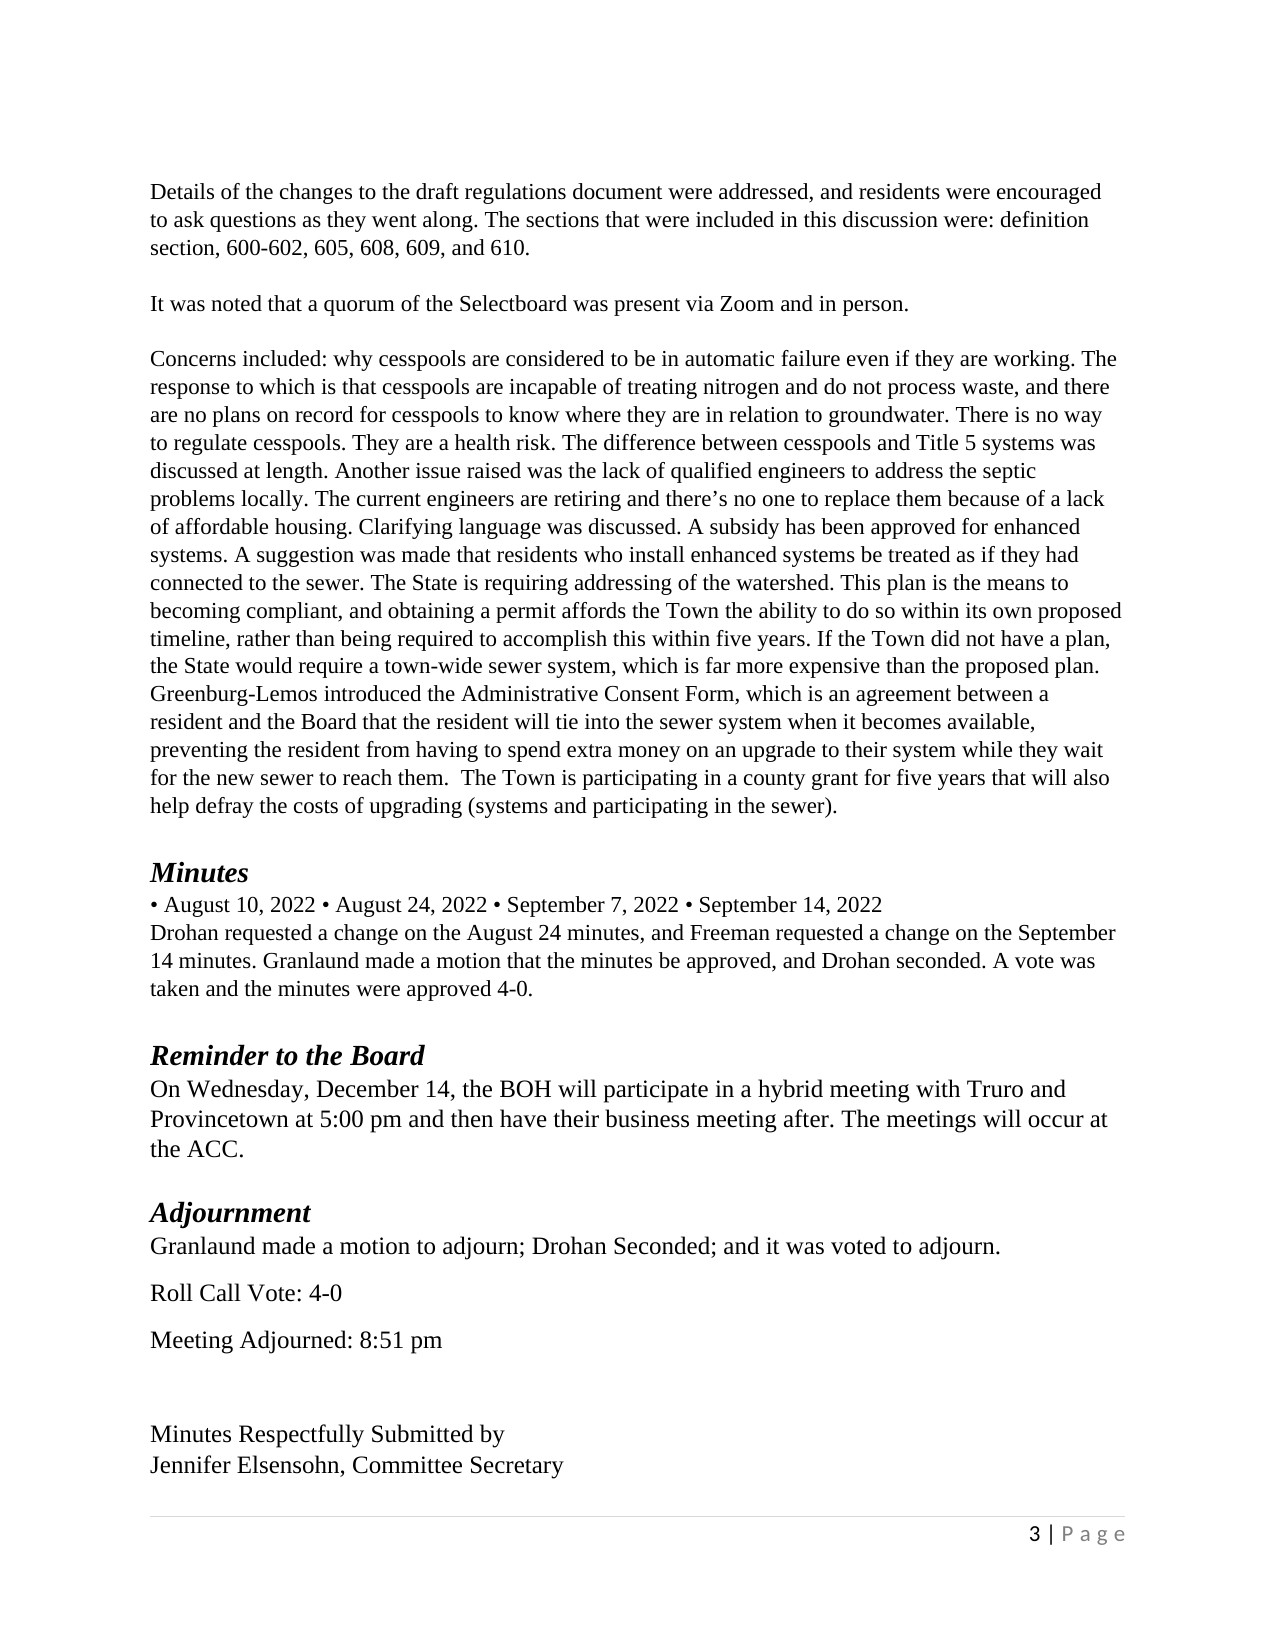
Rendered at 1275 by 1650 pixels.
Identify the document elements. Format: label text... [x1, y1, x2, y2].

text • August 10, 2022 • August 24, 2022 • September 7, 2022 • September 14, 2022 [150, 891, 1125, 917]
text Drohan requested a change on the August 24 minutes, and Freeman requested a change on the September 14 minutes. Granlaund made a motion that the minutes be approved, and Drohan seconded. A vote was taken and the minutes were approved 4-0. [150, 919, 1125, 1001]
text Details of the changes to the draft regulations document were addressed, and residents were encouraged to ask questions as they went along. The sections that were included in this discussion were: definition section, 600-602, 605, 608, 609, and 610. [150, 178, 1125, 260]
text Adjournment [150, 1195, 1125, 1229]
text Minutes Respectfully Submitted by [150, 1419, 1125, 1448]
text Minutes [150, 856, 1125, 889]
text Concerns included: why cesspools are considered to be in automatic failure even if they are working. The response to which is that cesspools are incapable of treating nitrogen and do not process waste, and there are no plans on record for cesspools to know where they are in relation to groundwater. There is no way to regulate cesspools. They are a health risk. The difference between cesspools and Title 5 systems was discussed at length. Another issue raised was the lack of qualified engineers to address the septic problems locally. The current engineers are retiring and there’s no one to replace them because of a lack of affordable housing. Clarifying language was discussed. A subsidy has been approved for enhanced systems. A suggestion was made that residents who install enhanced systems be treated as if they had connected to the sewer. The State is requiring addressing of the watershed. This plan is the means to becoming compliant, and obtaining a permit affords the Town the ability to do so within its own proposed timeline, rather than being required to accomplish this within five years. If the Town did not have a plan, the State would require a town-wide sewer system, which is far more expensive than the proposed plan. Greenburg-Lemos introduced the Administrative Consent Form, which is an agreement between a resident and the Board that the resident will tie into the sewer system when it becomes available, preventing the resident from having to spend extra money on an upgrade to their system while they wait for the new sewer to reach them. The Town is participating in a county grant for five years that will also help defray the costs of upgrading (systems and participating in the sewer). [150, 345, 1125, 818]
text Granlaund made a motion to adjourn; Drohan Seconded; and it was voted to adjourn. [150, 1231, 1125, 1260]
text Meeting Adjourned: 8:51 pm [150, 1325, 1125, 1354]
text Roll Call Vote: 4-0 [150, 1278, 1125, 1307]
text Jennifer Elsensohn, Committee Secretary [150, 1450, 1125, 1478]
text On Wednesday, December 14, the BOH will participate in a hybrid meeting with Truro and Provincetown at 5:00 pm and then have their business meeting after. The meetings will occur at the ACC. [150, 1074, 1125, 1163]
text Reminder to the Board [150, 1038, 1125, 1072]
text It was noted that a quorum of the Selectboard was present via Zoom and in person. [150, 289, 1125, 316]
